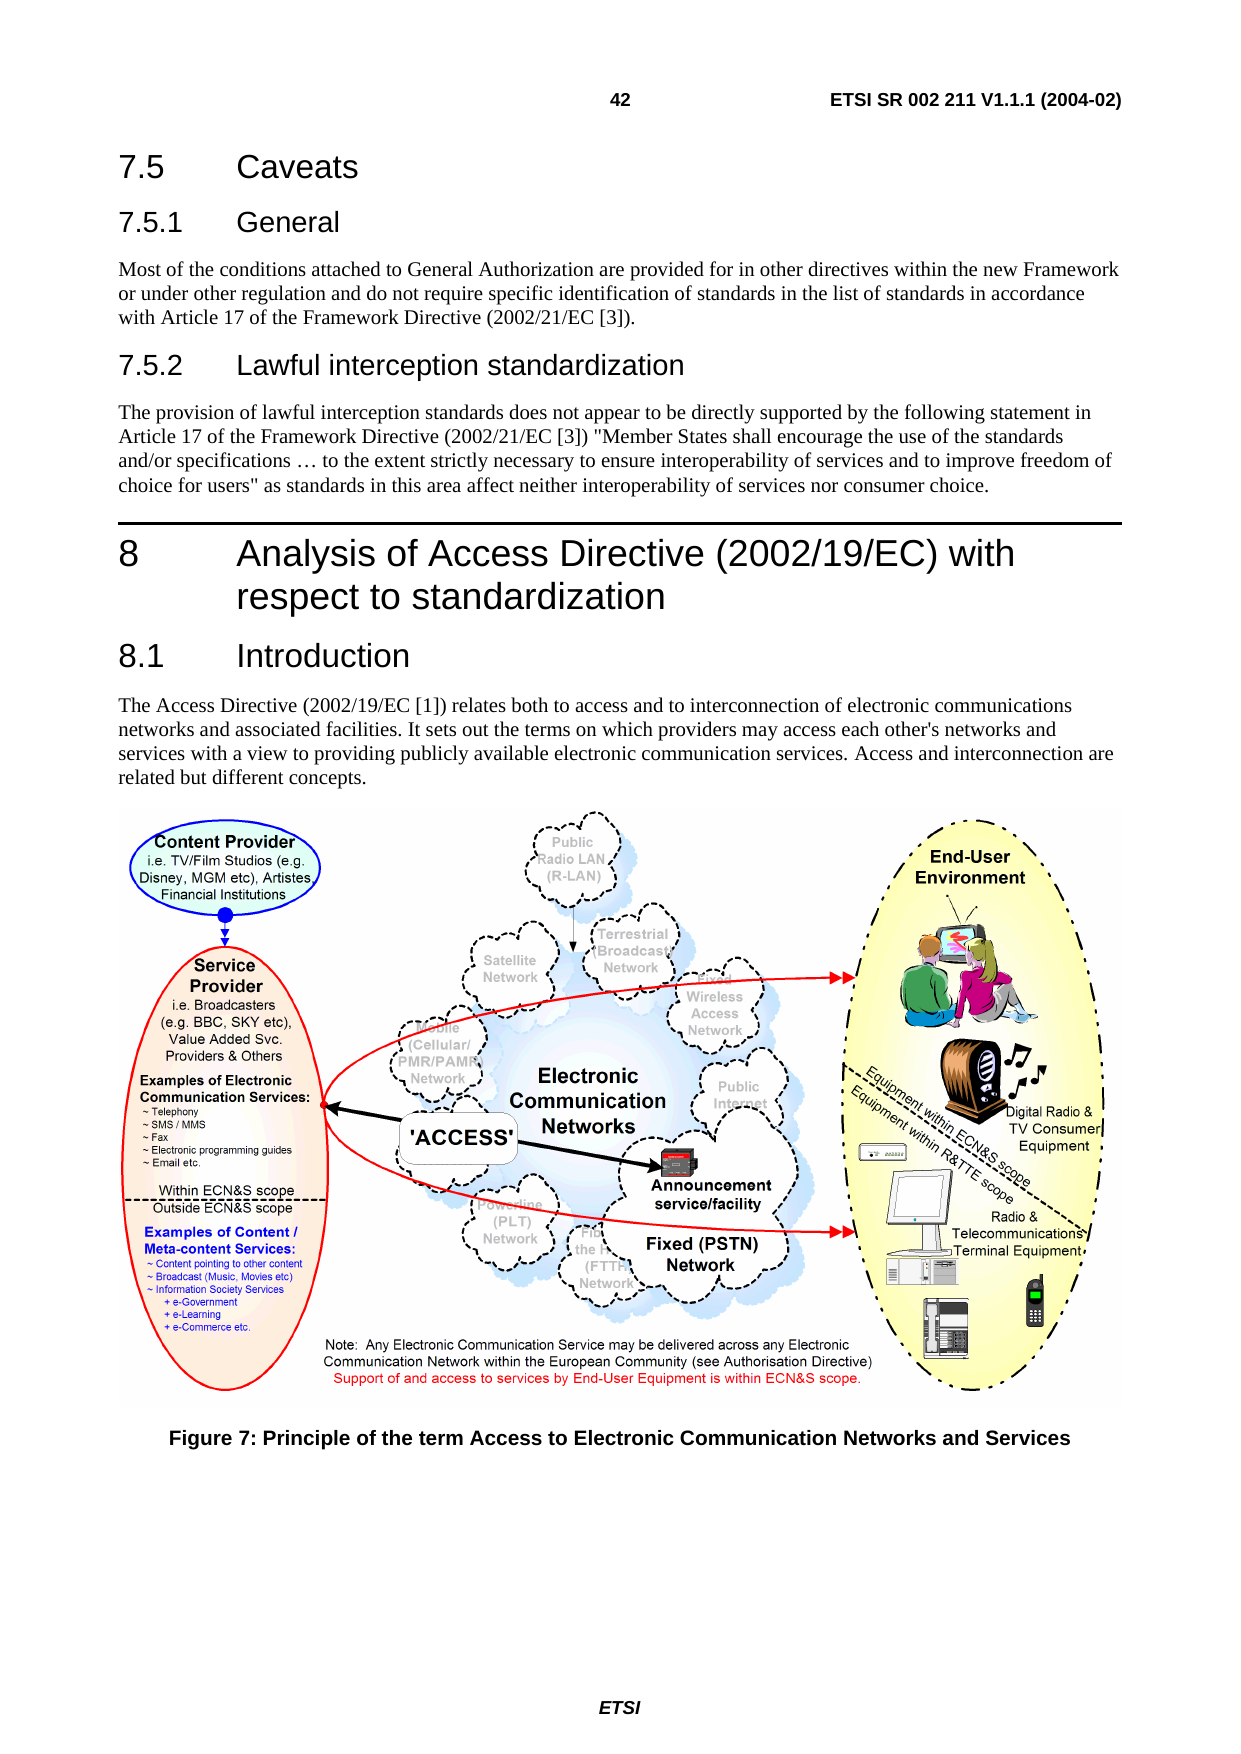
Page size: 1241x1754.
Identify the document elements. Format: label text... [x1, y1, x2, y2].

picture [118, 808, 1122, 1407]
text The Access Directive (2002/19/EC [1]) relates both to access and to interconnection of electronic communications networks and associated facilities. It sets out the terms on which providers may access each other's networks and services with a view to providing publicly available electronic communication services. Access and interconnection are related but different concepts. [118, 693, 1122, 789]
text The provision of lawful interception standards does not appear to be directly supported by the following statement in Article 17 of the Framework Directive (2002/21/EC [3]) "Member States shall encourage the use of the standards and/or specifications … to the extent strictly necessary to ensure interoperability of services and to improve freedom of choice for users" as standards in this area affect neither interoperability of services nor consumer choice. [118, 400, 1122, 497]
subtitle 8.1 Introduction [118, 636, 1122, 674]
subtitle 7.5.2 Lawful interception standardization [118, 348, 1122, 382]
subtitle 7.5.1 General [118, 205, 1122, 238]
subtitle 8 Analysis of Access Directive (2002/19/EC) with respect to standardization [118, 525, 1122, 617]
text Figure 7: Principle of the term Access to Electronic Communication Networks and Services [118, 1425, 1122, 1449]
subtitle 7.5 Caveats [118, 148, 1122, 186]
text Most of the conditions attached to General Authorization are provided for in other directives within the new Framework or under other regulation and do not require specific identification of standards in the list of standards in accordance with Article 17 of the Framework Directive (2002/21/EC [3]). [118, 257, 1122, 329]
